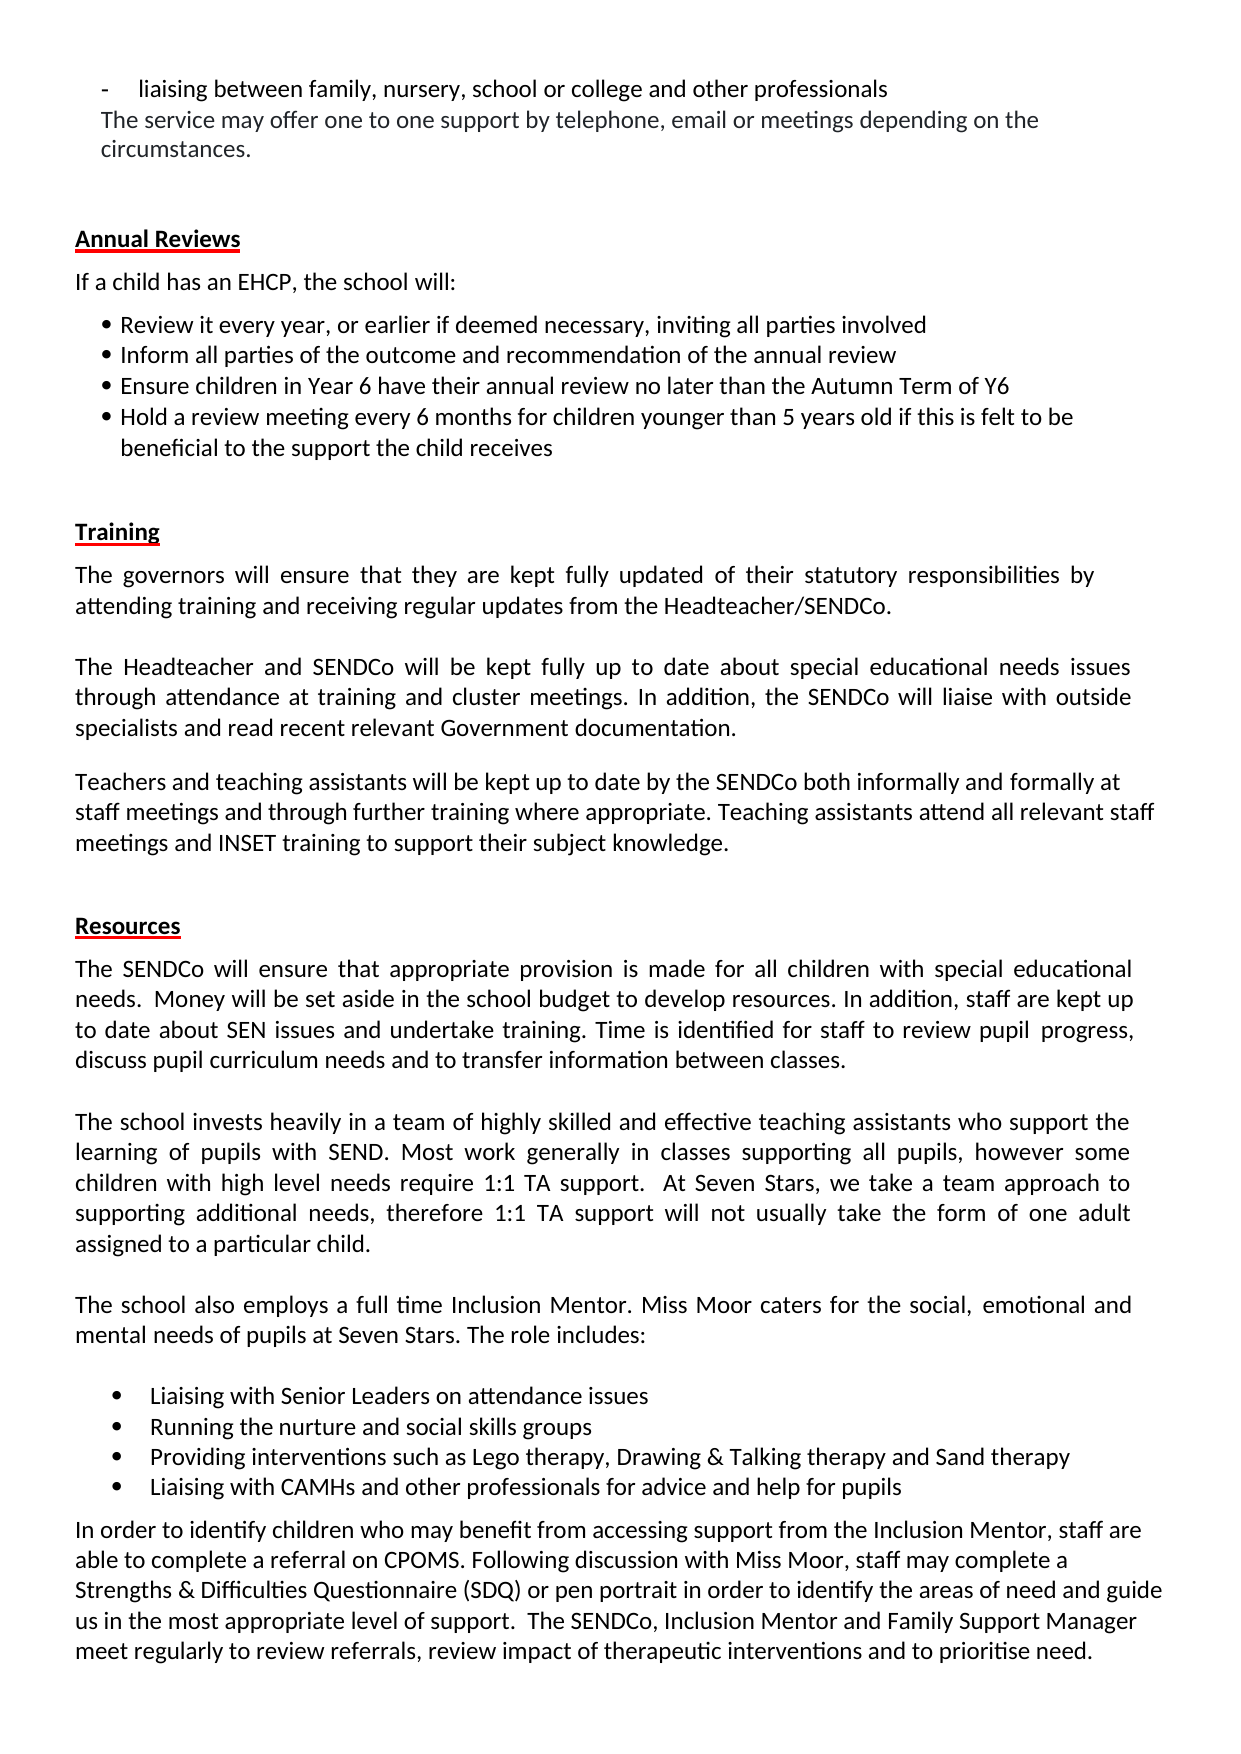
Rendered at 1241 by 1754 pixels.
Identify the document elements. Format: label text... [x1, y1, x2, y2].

list Ensure children in Year 6 have their annual review no later than the Autumn Term of Y6 [102, 370, 1165, 401]
text The school invests heavily in a team of highly skilled and effective teaching assistants who support the learning of pupils with SEND. Most work generally in classes supporting all pupils, however some children with high level needs require 1:1 TA support. At Seven Stars, we take a team approach to supporting additional needs, therefore 1:1 TA support will not usually take the form of one adult assigned to a particular child. [75, 1106, 1132, 1258]
text Training [75, 516, 1165, 547]
list Inform all parties of the outcome and recommendation of the annual review [102, 339, 1165, 370]
list Review it every year, or earlier if deemed necessary, inviting all parties involved [102, 309, 1165, 339]
text Annual Reviews [75, 223, 1165, 254]
list Liaising with Senior Leaders on attendance issues [112, 1380, 1165, 1411]
list liaising between family, nursery, school or college and other professionals [101, 75, 1165, 104]
list Running the nurture and social skills groups [112, 1411, 1165, 1441]
list Liaising with CAMHs and other professionals for advice and help for pupils [112, 1471, 1165, 1502]
text Teachers and teaching assistants will be kept up to date by the SENDCo both informally and formally at staff meetings and through further training where appropriate. Teaching assistants attend all relevant staff meetings and INSET training to support their subject knowledge. [75, 766, 1165, 857]
text The governors will ensure that they are kept fully updated of their statutory responsibilities by attending training and receiving regular updates from the Headteacher/SENDCo. [75, 559, 1165, 620]
list Providing interventions such as Lego therapy, Drawing & Talking therapy and Sand therapy [112, 1441, 1165, 1471]
text The school also employs a full time Inclusion Mentor. Miss Moor caters for the social, emotional and mental needs of pupils at Seven Stars. The role includes: [75, 1289, 1132, 1350]
text The Headteacher and SENDCo will be kept fully up to date about special educational needs issues through attendance at training and cluster meetings. In addition, the SENDCo will liaise with outside specialists and read recent relevant Government documentation. [75, 651, 1133, 742]
text If a child has an EHCP, the school will: [75, 266, 1165, 297]
text The SENDCo will ensure that appropriate provision is made for all children with special educational needs. Money will be set aside in the school budget to develop resources. In addition, staff are kept up to date about SEN issues and undertake training. Time is identified for staff to review pupil progress, discuss pupil curriculum needs and to transfer information between classes. [75, 953, 1134, 1075]
list Hold a review meeting every 6 months for children younger than 5 years old if this is felt to be beneficial to the support the child receives [102, 401, 1165, 462]
text Resources [75, 910, 1133, 940]
text In order to identify children who may benefit from accessing support from the Inclusion Mentor, staff are able to complete a referral on CPOMS. Following discussion with Miss Moor, staff may complete a Strengths & Difficulties Questionnaire (SDQ) or pen portrait in order to identify the areas of need and guide us in the most appropriate level of support. The SENDCo, Inclusion Mentor and Family Support Manager meet regularly to review referrals, review impact of therapeutic interventions and to prioritise need. [75, 1514, 1165, 1666]
text The service may offer one to one support by telephone, email or meetings depending on the circumstances. [101, 104, 1165, 164]
